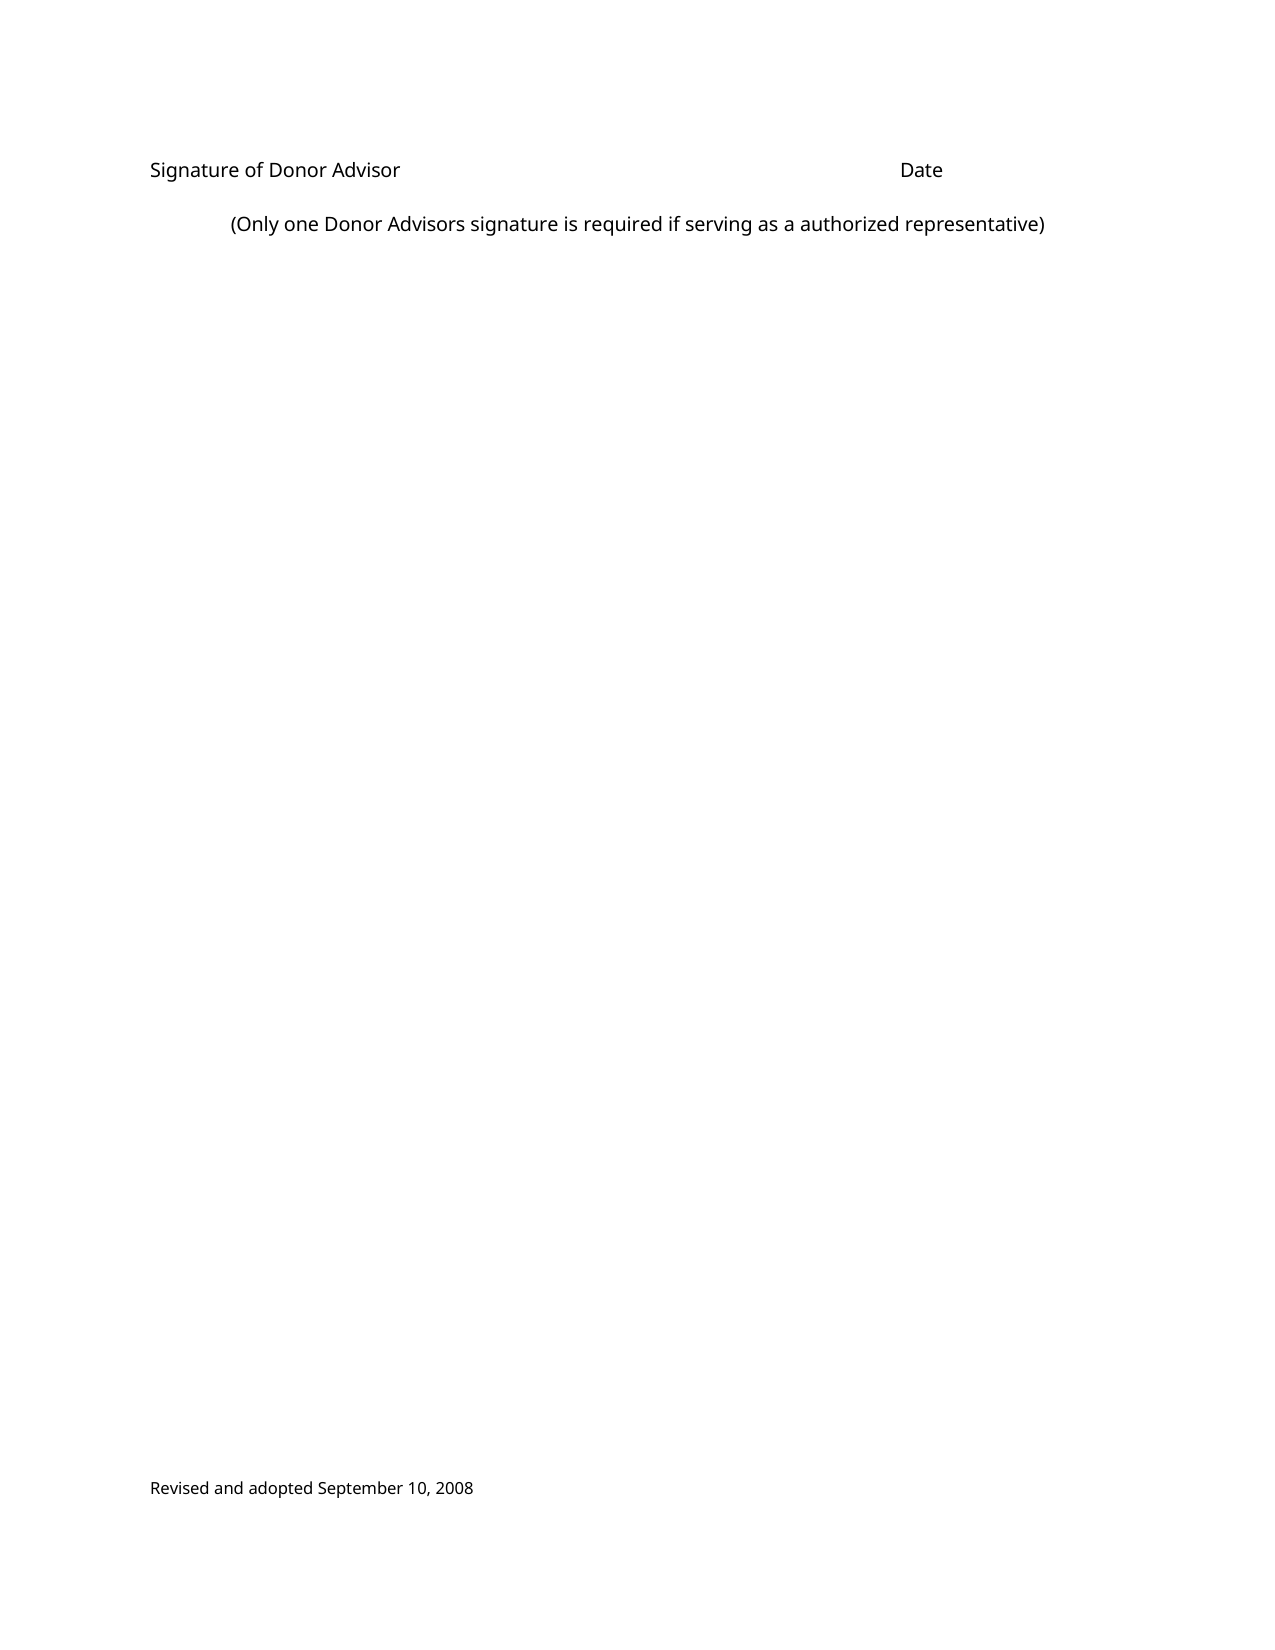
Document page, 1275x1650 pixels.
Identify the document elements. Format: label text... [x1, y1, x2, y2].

text (Only one Donor Advisors signature is required if serving as a authorized representative) [226, 210, 1049, 237]
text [150, 156, 1137, 183]
